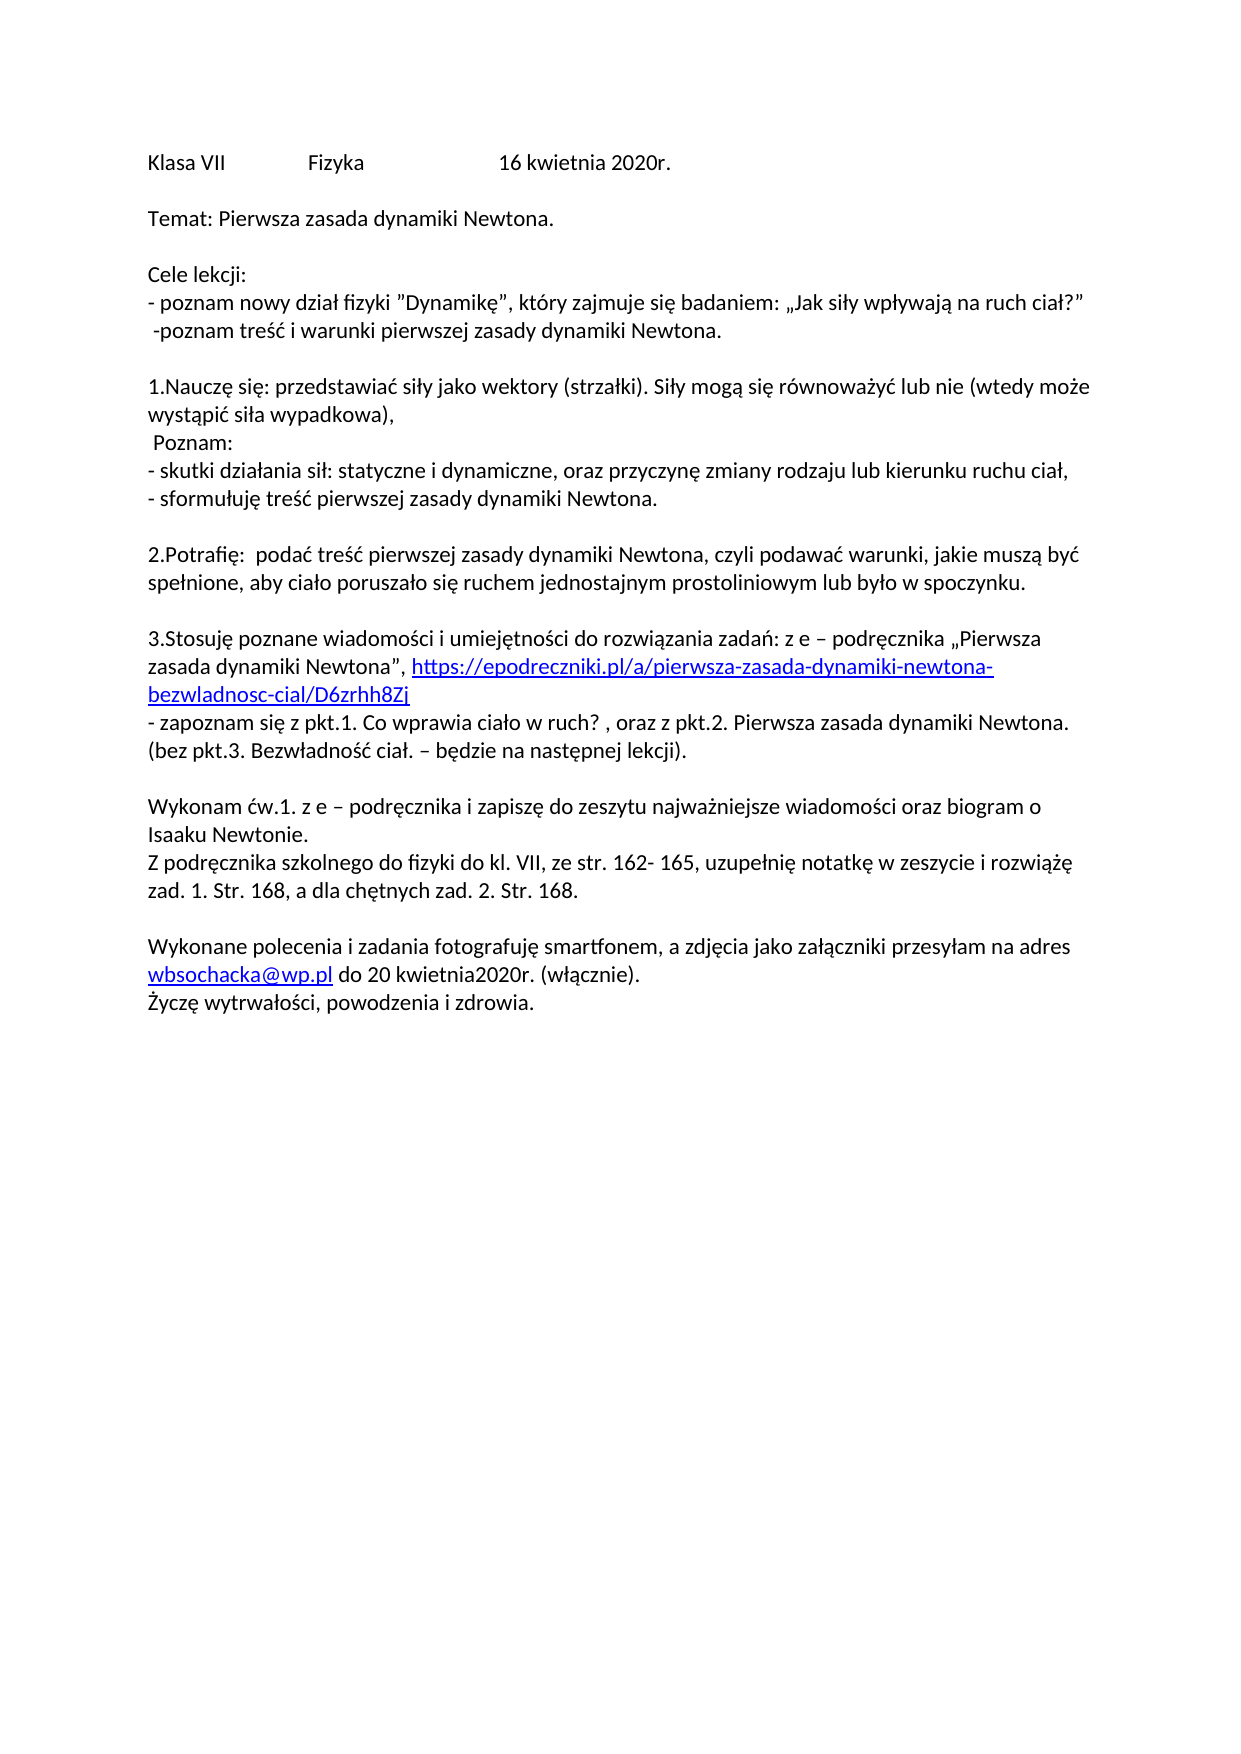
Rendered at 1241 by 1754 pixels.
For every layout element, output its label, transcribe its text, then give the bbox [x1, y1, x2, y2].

text - zapoznam się z pkt.1. Co wprawia ciało w ruch? , oraz z pkt.2. Pierwsza zasada dynamiki Newtona. (bez pkt.3. Bezwładność ciał. – będzie na następnej lekcji). [148, 708, 1093, 764]
text - skutki działania sił: statyczne i dynamiczne, oraz przyczynę zmiany rodzaju lub kierunku ruchu ciał, [148, 456, 1093, 484]
text 3.Stosuję poznane wiadomości i umiejętności do rozwiązania zadań: z e – podręcznika „Pierwsza zasada dynamiki Newtona”, https://epodreczniki.pl/a/pierwsza-zasada-dynamiki-newtona-bezwladnosc-cial/D6zrhh8Zj [148, 624, 1093, 708]
text Z podręcznika szkolnego do fizyki do kl. VII, ze str. 162- 165, uzupełnię notatkę w zeszycie i rozwiążę zad. 1. Str. 168, a dla chętnych zad. 2. Str. 168. [148, 848, 1093, 904]
text - poznam nowy dział fizyki ”Dynamikę”, który zajmuje się badaniem: „Jak siły wpływają na ruch ciał?” [148, 288, 1093, 316]
text 1.Nauczę się: przedstawiać siły jako wektory (strzałki). Siły mogą się równoważyć lub nie (wtedy może wystąpić siła wypadkowa), [148, 372, 1093, 428]
text Poznam: [148, 428, 1093, 456]
text - sformułuję treść pierwszej zasady dynamiki Newtona. [148, 484, 1093, 512]
text Temat: Pierwsza zasada dynamiki Newtona. [148, 204, 1093, 232]
text Cele lekcji: [148, 260, 1093, 288]
text 2.Potrafię: podać treść pierwszej zasady dynamiki Newtona, czyli podawać warunki, jakie muszą być spełnione, aby ciało poruszało się ruchem jednostajnym prostoliniowym lub było w spoczynku. [148, 540, 1093, 596]
text Życzę wytrwałości, powodzenia i zdrowia. [148, 988, 1093, 1016]
text Wykonane polecenia i zadania fotografuję smartfonem, a zdjęcia jako załączniki przesyłam na adres wbsochacka@wp.pl do 20 kwietnia2020r. (włącznie). [148, 932, 1093, 988]
text Wykonam ćw.1. z e – podręcznika i zapiszę do zeszytu najważniejsze wiadomości oraz biogram o Isaaku Newtonie. [148, 792, 1093, 848]
text Klasa VII Fizyka 16 kwietnia 2020r. [148, 148, 1093, 176]
text -poznam treść i warunki pierwszej zasady dynamiki Newtona. [148, 316, 1093, 344]
